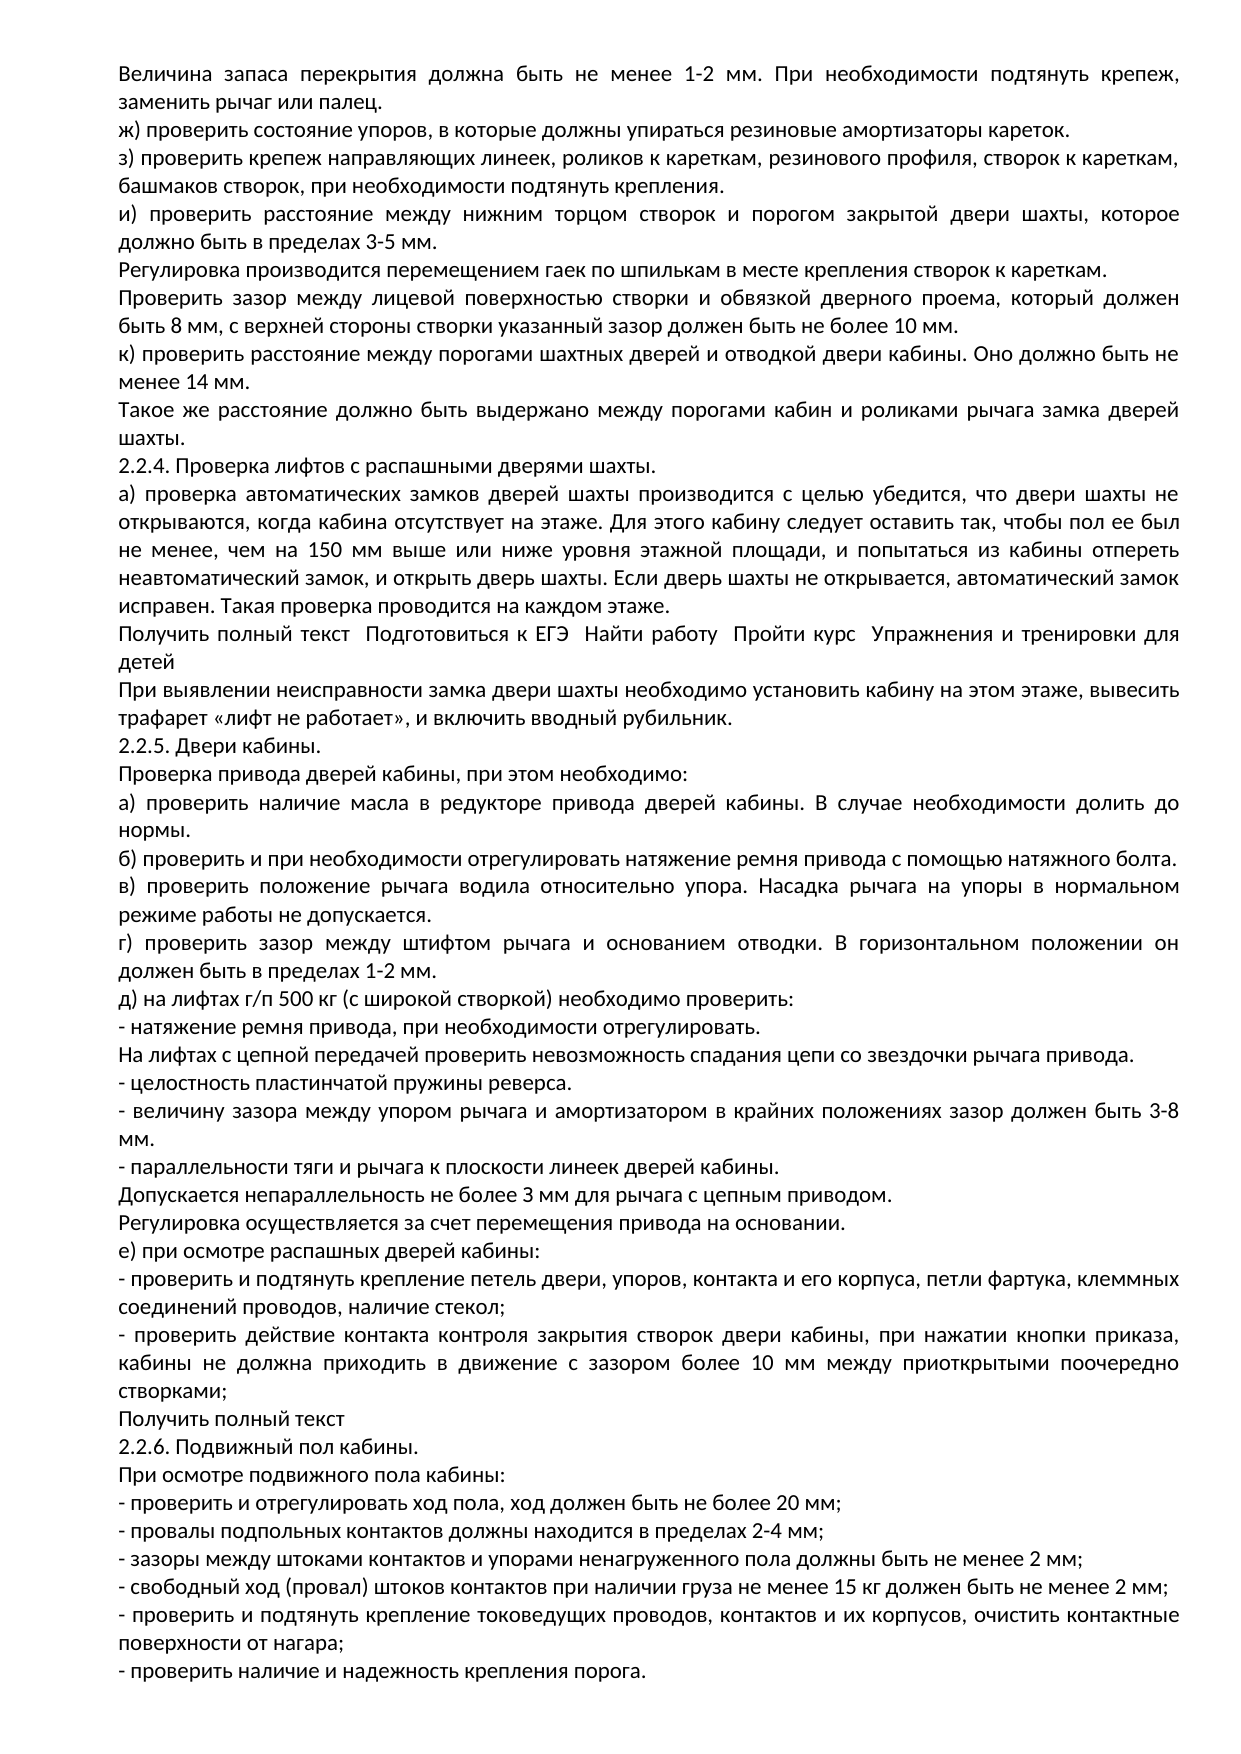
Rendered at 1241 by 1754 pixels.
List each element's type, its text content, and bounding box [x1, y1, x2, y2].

text При осмотре подвижного пола кабины: [118, 1460, 1181, 1488]
text - целостность пластинчатой пружины реверса. [118, 1068, 1181, 1096]
text г) проверить зазор между штифтом рычага и основанием отводки. В горизонтальном положении он должен быть в пределах 1-2 мм. [118, 928, 1181, 984]
text е) при осмотре распашных дверей кабины: [118, 1236, 1181, 1264]
text - зазоры между штоками контактов и упорами ненагруженного пола должны быть не менее 2 мм; [118, 1544, 1181, 1572]
text Величина запаса перекрытия должна быть не менее 1-2 мм. При необходимости подтянуть крепеж, заменить рычаг или палец. [118, 59, 1181, 115]
text 2.2.6. Подвижный пол кабины. [118, 1432, 1181, 1460]
text ж) проверить состояние упоров, в которые должны упираться резиновые амортизаторы кареток. [118, 115, 1181, 143]
text б) проверить и при необходимости отрегулировать натяжение ремня привода с помощью натяжного болта. [118, 844, 1181, 872]
text - провалы подпольных контактов должны находится в пределах 2-4 мм; [118, 1516, 1181, 1544]
text - проверить и отрегулировать ход пола, ход должен быть не более 20 мм; [118, 1488, 1181, 1516]
text к) проверить расстояние между порогами шахтных дверей и отводкой двери кабины. Оно должно быть не менее 14 мм. [118, 339, 1181, 395]
text в) проверить положение рычага водила относительно упора. Насадка рычага на упоры в нормальном режиме работы не допускается. [118, 872, 1181, 928]
text а) проверка автоматических замков дверей шахты производится с целью убедится, что двери шахты не открываются, когда кабина отсутствует на этаже. Для этого кабину следует оставить так, чтобы пол ее был не менее, чем на 150 мм выше или ниже уровня этажной площади, и попытаться из кабины отпереть неавтоматический замок, и открыть дверь шахты. Если дверь шахты не открывается, автоматический замок исправен. Такая проверка проводится на каждом этаже. [118, 479, 1181, 619]
text 2.2.5. Двери кабины. [118, 732, 1181, 759]
text Регулировка производится перемещением гаек по шпилькам в месте крепления створок к кареткам. [118, 255, 1181, 283]
text Получить полный текст [118, 1404, 1181, 1432]
text Регулировка осуществляется за счет перемещения привода на основании. [118, 1208, 1181, 1236]
text Получить полный текст Подготовиться к ЕГЭ Найти работу Пройти курс Упражнения и тренировки для детей [118, 619, 1181, 676]
text Проверка привода дверей кабины, при этом необходимо: [118, 759, 1181, 788]
text и) проверить расстояние между нижним торцом створок и порогом закрытой двери шахты, которое должно быть в пределах 3-5 мм. [118, 199, 1181, 255]
text На лифтах с цепной передачей проверить невозможность спадания цепи со звездочки рычага привода. [118, 1040, 1181, 1068]
text При выявлении неисправности замка двери шахты необходимо установить кабину на этом этаже, вывесить трафарет «лифт не работает», и включить вводный рубильник. [118, 676, 1181, 732]
text - проверить наличие и надежность крепления порога. [118, 1656, 1181, 1684]
text - свободный ход (провал) штоков контактов при наличии груза не менее 15 кг должен быть не менее 2 мм; [118, 1572, 1181, 1600]
text - проверить и подтянуть крепление токоведущих проводов, контактов и их корпусов, очистить контактные поверхности от нагара; [118, 1600, 1181, 1656]
text а) проверить наличие масла в редукторе привода дверей кабины. В случае необходимости долить до нормы. [118, 788, 1181, 844]
text - натяжение ремня привода, при необходимости отрегулировать. [118, 1012, 1181, 1040]
text - параллельности тяги и рычага к плоскости линеек дверей кабины. [118, 1152, 1181, 1180]
text - проверить и подтянуть крепление петель двери, упоров, контакта и его корпуса, петли фартука, клеммных соединений проводов, наличие стекол; [118, 1264, 1181, 1320]
text - величину зазора между упором рычага и амортизатором в крайних положениях зазор должен быть 3-8 мм. [118, 1096, 1181, 1152]
text 2.2.4. Проверка лифтов с распашными дверями шахты. [118, 451, 1181, 479]
text Такое же расстояние должно быть выдержано между порогами кабин и роликами рычага замка дверей шахты. [118, 395, 1181, 451]
text Проверить зазор между лицевой поверхностью створки и обвязкой дверного проема, который должен быть 8 мм, с верхней стороны створки указанный зазор должен быть не более 10 мм. [118, 283, 1181, 339]
text - проверить действие контакта контроля закрытия створок двери кабины, при нажатии кнопки приказа, кабины не должна приходить в движение с зазором более 10 мм между приоткрытыми поочередно створками; [118, 1320, 1181, 1404]
text з) проверить крепеж направляющих линеек, роликов к кареткам, резинового профиля, створок к кареткам, башмаков створок, при необходимости подтянуть крепления. [118, 143, 1181, 199]
text Допускается непараллельность не более З мм для рычага с цепным приводом. [118, 1180, 1181, 1208]
text д) на лифтах г/п 500 кг (с широкой створкой) необходимо проверить: [118, 984, 1181, 1012]
